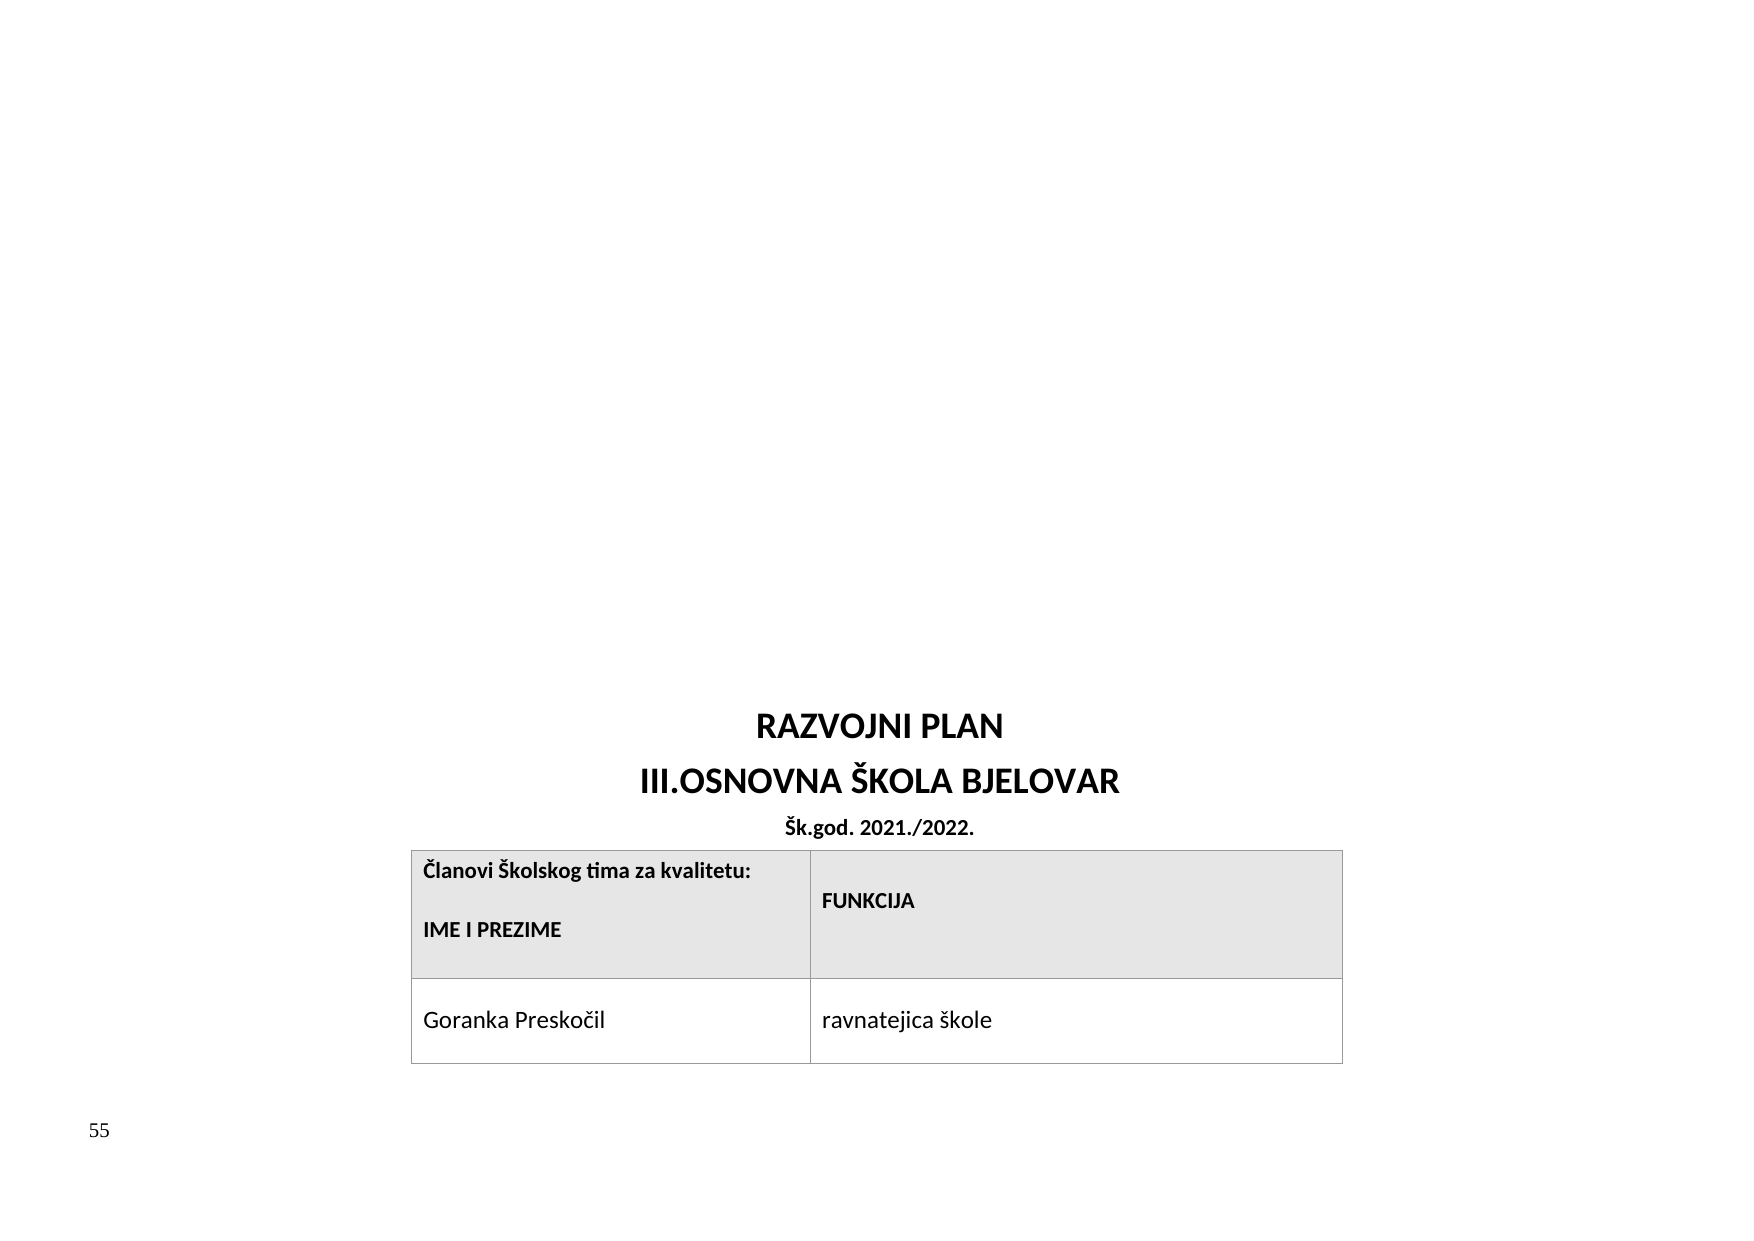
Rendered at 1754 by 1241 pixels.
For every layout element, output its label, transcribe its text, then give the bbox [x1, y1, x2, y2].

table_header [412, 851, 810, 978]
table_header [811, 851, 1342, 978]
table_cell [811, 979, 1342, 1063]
text Šk.god. 2021./2022. [89, 813, 1671, 841]
text RAZVOJNI PLAN [89, 702, 1671, 747]
text III.OSNOVNA ŠKOLA BJELOVAR [89, 757, 1671, 803]
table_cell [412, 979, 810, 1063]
